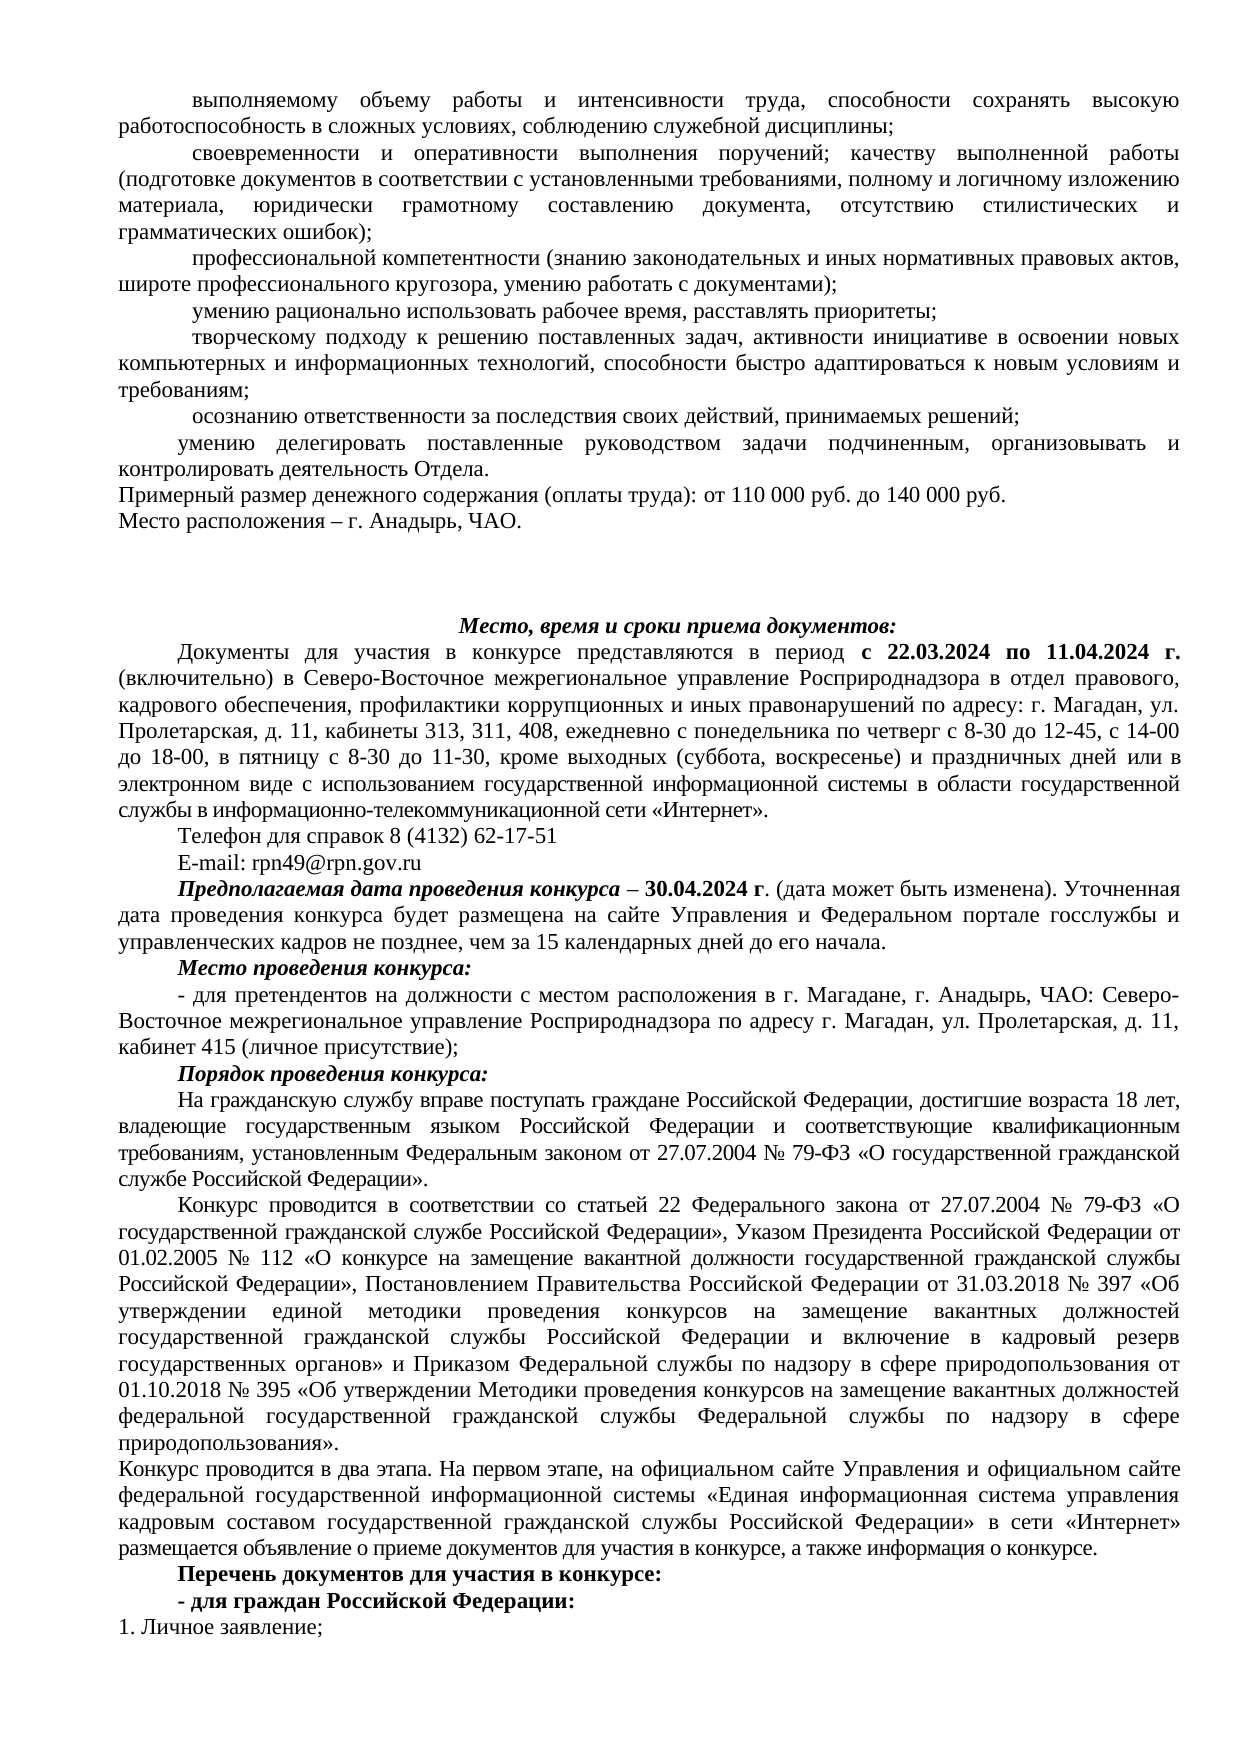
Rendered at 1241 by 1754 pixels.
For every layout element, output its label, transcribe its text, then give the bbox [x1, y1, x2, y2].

text осознанию ответственности за последствия своих действий, принимаемых решений; [118, 402, 1181, 428]
text Место, время и сроки приема документов: [118, 612, 1181, 638]
text Порядок проведения конкурса: [118, 1060, 1181, 1086]
text своевременности и оперативности выполнения поручений; качеству выполненной работы (подготовке документов в соответствии с установленными требованиями, полному и логичному изложению материала, юридически грамотному составлению документа, отсутствию стилистических и грамматических ошибок); [118, 139, 1181, 244]
text Место расположения – г. Анадырь, ЧАО. [118, 508, 1181, 534]
text Конкурс проводится в соответствии со статьей 22 Федерального закона от 27.07.2004 № 79-ФЗ «О государственной гражданской службе Российской Федерации», Указом Президента Российской Федерации от 01.02.2005 № 112 «О конкурсе на замещение вакантной должности государственной гражданской службы Российской Федерации», Постановлением Правительства Российской Федерации от 31.03.2018 № 397 «Об утверждении единой методики проведения конкурсов на замещение вакантных должностей государственной гражданской службы Российской Федерации и включение в кадровый резерв государственных органов» и Приказом Федеральной службы по надзору в сфере природопользования от 01.10.2018 № 395 «Об утверждении Методики проведения конкурсов на замещение вакантных должностей федеральной государственной гражданской службы Федеральной службы по надзору в сфере природопользования». [118, 1191, 1181, 1455]
text Телефон для справок 8 (4132) 62-17-51 [118, 822, 1181, 849]
text - для претендентов на должности с местом расположения в г. Магадане, г. Анадырь, ЧАО: Северо-Восточное межрегиональное управление Росприроднадзора по адресу г. Магадан, ул. Пролетарская, д. 11, кабинет 415 (личное присутствие); [118, 981, 1181, 1060]
text профессиональной компетентности (знанию законодательных и иных нормативных правовых актов, широте профессионального кругозора, умению работать с документами); [118, 244, 1181, 297]
text - для граждан Российской Федерации: [118, 1587, 1181, 1613]
text Место проведения конкурса: [118, 954, 1181, 981]
text Примерный размер денежного содержания (оплаты труда): от 110 000 руб. до 140 000 руб. [118, 481, 1181, 508]
text 1. Личное заявление; [118, 1613, 1181, 1639]
text Документы для участия в конкурсе представляются в период с 22.03.2024 по 11.04.2024 г. (включительно) в Северо-Восточное межрегиональное управление Росприроднадзора в отдел правового, кадрового обеспечения, профилактики коррупционных и иных правонарушений по адресу: г. Магадан, ул. Пролетарская, д. 11, кабинеты 313, 311, 408, ежедневно с понедельника по четверг с 8-30 до 12-45, с 14-00 до 18-00, в пятницу с 8-30 до 11-30, кроме выходных (суббота, воскресенье) и праздничных дней или в электронном виде с использованием государственной информационной системы в области государственной службы в информационно-телекоммуникационной сети «Интернет». [118, 638, 1181, 822]
text Предполагаемая дата проведения конкурса – 30.04.2024 г. (дата может быть изменена). Уточненная дата проведения конкурса будет размещена на сайте Управления и Федеральном портале госслужбы и управленческих кадров не позднее, чем за 15 календарных дней до его начала. [118, 875, 1181, 954]
text творческому подходу к решению поставленных задач, активности инициативе в освоении новых компьютерных и информационных технологий, способности быстро адаптироваться к новым условиям и требованиям; [118, 323, 1181, 402]
text На гражданскую службу вправе поступать граждане Российской Федерации, достигшие возраста 18 лет, владеющие государственным языком Российской Федерации и соответствующие квалификационным требованиям, установленным Федеральным законом от 27.07.2004 № 79-ФЗ «О государственной гражданской службе Российской Федерации». [118, 1086, 1181, 1191]
text Конкурс проводится в два этапа. На первом этапе, на официальном сайте Управления и официальном сайте федеральной государственной информационной системы «Единая информационная система управления кадровым составом государственной гражданской службы Российской Федерации» в сети «Интернет» размещается объявление о приеме документов для участия в конкурсе, а также информация о конкурсе. [118, 1455, 1181, 1560]
text умению делегировать поставленные руководством задачи подчиненным, организовывать и контролировать деятельность Отдела. [118, 428, 1181, 481]
text Перечень документов для участия в конкурсе: [118, 1560, 1181, 1587]
text умению рационально использовать рабочее время, расставлять приоритеты; [118, 297, 1181, 323]
text E-mail: rpn49@rpn.gov.ru [118, 849, 1192, 875]
text выполняемому объему работы и интенсивности труда, способности сохранять высокую работоспособность в сложных условиях, соблюдению служебной дисциплины; [118, 86, 1181, 139]
